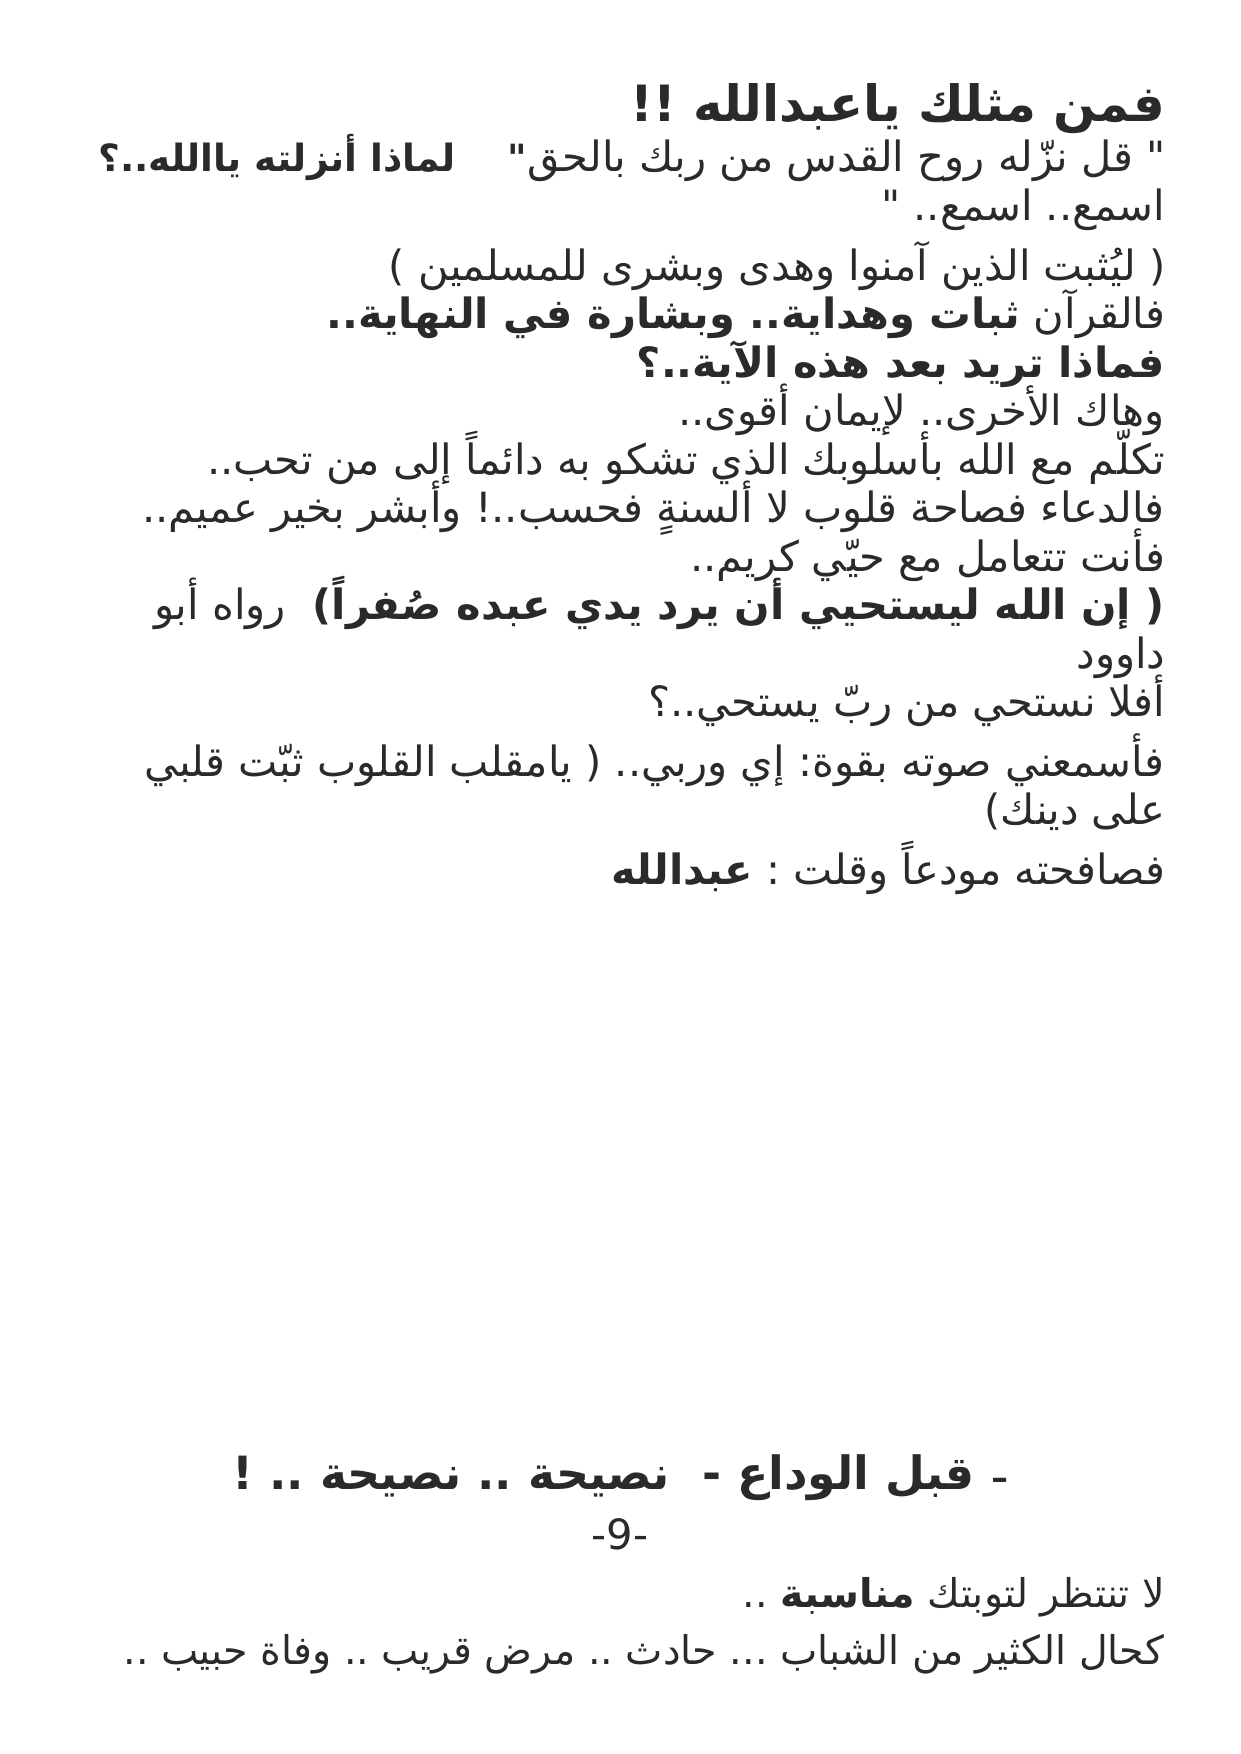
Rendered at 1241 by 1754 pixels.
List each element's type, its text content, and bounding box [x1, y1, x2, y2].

text – قبل الوداع - نصيحة .. نصيحة .. ! [75, 1447, 1165, 1500]
text فأسمعني صوته بقوة: إي وربي.. ( يامقلب القلوب ثبّت قلبي على دينك) [75, 738, 1165, 835]
text كحال الكثير من الشباب ... حادث .. مرض قريب .. وفاة حبيب .. [75, 1627, 1165, 1673]
text -9- [75, 1511, 1165, 1559]
text فمن مثلك ياعبدالله !! " قل نزّله روح القدس من ربك بالحق" لماذا أنزلته ياالله..؟ اسمع.. اسمع.. " [75, 75, 1165, 230]
text ( ليُثبت الذين آمنوا وهدى وبشرى للمسلمين ) فالقرآن ثبات وهداية.. وبشارة في النهاية.. فماذا تريد بعد هذه الآية..؟ وهاك الأخرى.. لإيمان أقوى.. تكلّم مع الله بأسلوبك الذي تشكو به دائماً إلى من تحب.. فالدعاء فصاحة قلوب لا ألسنةٍ فحسب..! وأبشر بخير عميم.. فأنت تتعامل مع حيّي كريم.. ( إن الله ليستحيي أن يرد يدي عبده صُفراً) رواه أبو داوود أفلا نستحي من ربّ يستحي..؟ [75, 241, 1165, 727]
text لا تنتظر لتوبتك مناسبة .. [75, 1571, 1165, 1617]
text فصافحته مودعاً وقلت : عبدالله [75, 846, 1165, 894]
